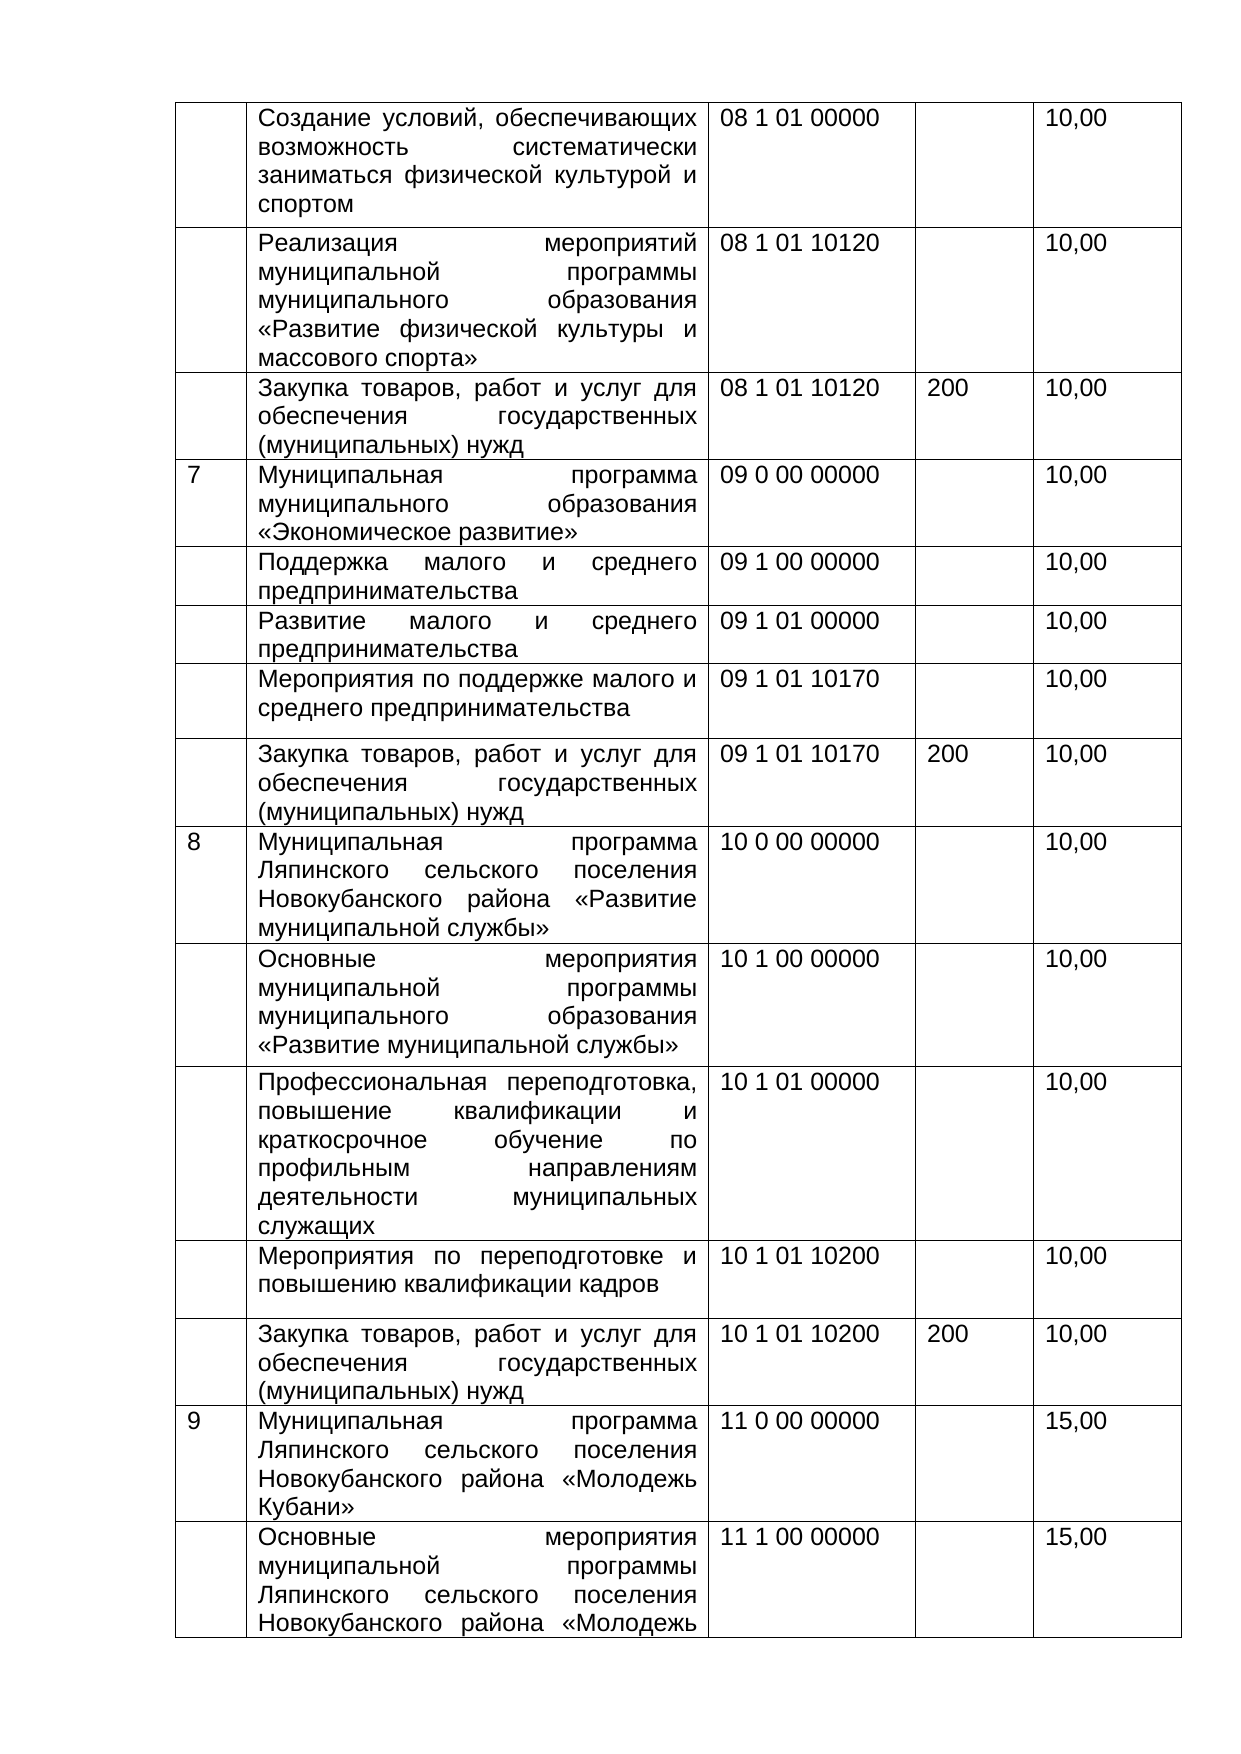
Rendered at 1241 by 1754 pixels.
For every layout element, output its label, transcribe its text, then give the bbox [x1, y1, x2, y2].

table_cell [176, 103, 246, 227]
table_cell Основные мероприятия муниципальной программы муниципального образования «Развитие муниципальной службы» [247, 944, 708, 1066]
table_cell [176, 1319, 246, 1405]
table_cell [176, 373, 246, 459]
table_cell 9 [176, 1406, 246, 1521]
table_cell Поддержка малого и среднего предпринимательства [247, 547, 708, 605]
table_cell 10,00 [1034, 1067, 1181, 1240]
table_cell 11 0 00 00000 [709, 1406, 915, 1521]
table_cell Муниципальная программа Ляпинского сельского поселения Новокубанского района «Молодежь Кубани» [247, 1406, 708, 1521]
table_cell [176, 1522, 246, 1637]
table_cell 10,00 [1034, 827, 1181, 943]
table_cell 10,00 [1034, 373, 1181, 459]
table_cell 09 1 01 00000 [709, 606, 915, 663]
table_cell 09 0 00 00000 [709, 460, 915, 546]
table_cell 10,00 [1034, 944, 1181, 1066]
table_cell [176, 664, 246, 738]
table_cell 10,00 [1034, 1319, 1181, 1405]
table_cell [176, 739, 246, 826]
table_cell [176, 606, 246, 663]
table_cell 10 0 00 00000 [709, 827, 915, 943]
table_cell [916, 1067, 1033, 1240]
table_cell 09 1 01 10170 [709, 739, 915, 826]
table_cell Мероприятия по переподготовке и повышению квалификации кадров [247, 1241, 708, 1318]
table_cell Профессиональная переподготовка, повышение квалификации и краткосрочное обучение по профильным направлениям деятельности муниципальных служащих [247, 1067, 708, 1240]
table_cell [916, 228, 1033, 372]
table_cell 10,00 [1034, 606, 1181, 663]
table_cell [916, 103, 1033, 227]
table_cell [176, 1067, 246, 1240]
table_cell 200 [916, 739, 1033, 826]
table_cell 08 1 01 00000 [709, 103, 915, 227]
table_cell [176, 547, 246, 605]
table_cell 15,00 [1034, 1522, 1181, 1637]
table_cell 11 1 00 00000 [709, 1522, 915, 1637]
table_cell 200 [916, 373, 1033, 459]
table_cell [916, 664, 1033, 738]
table_cell 09 1 01 10170 [709, 664, 915, 738]
table_cell Муниципальная программа Ляпинского сельского поселения Новокубанского района «Развитие муниципальной службы» [247, 827, 708, 943]
table_cell 10 1 01 10200 [709, 1241, 915, 1318]
table_cell 10,00 [1034, 1241, 1181, 1318]
table_cell [176, 228, 246, 372]
table_cell 10 1 01 00000 [709, 1067, 915, 1240]
table_cell Создание условий, обеспечивающих возможность систематически заниматься физической культурой и спортом [247, 103, 708, 227]
table_cell 10,00 [1034, 664, 1181, 738]
table_cell 08 1 01 10120 [709, 373, 915, 459]
table_cell [176, 1241, 246, 1318]
table_cell [916, 460, 1033, 546]
table_cell 200 [916, 1319, 1033, 1405]
table_cell Закупка товаров, работ и услуг для обеспечения государственных (муниципальных) нужд [247, 373, 708, 459]
table_cell 08 1 01 10120 [709, 228, 915, 372]
table_cell [916, 1522, 1033, 1637]
table_cell [916, 547, 1033, 605]
table_cell 8 [176, 827, 246, 943]
table_cell [916, 1241, 1033, 1318]
table_cell Муниципальная программа муниципального образования «Экономическое развитие» [247, 460, 708, 546]
table_cell [916, 1406, 1033, 1521]
table_cell 10 1 01 10200 [709, 1319, 915, 1405]
table_cell 7 [176, 460, 246, 546]
table_cell Закупка товаров, работ и услуг для обеспечения государственных (муниципальных) нужд [247, 1319, 708, 1405]
table_cell 10,00 [1034, 103, 1181, 227]
table_cell Мероприятия по поддержке малого и среднего предпринимательства [247, 664, 708, 738]
table_cell 10,00 [1034, 460, 1181, 546]
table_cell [247, 1522, 708, 1637]
table_cell 15,00 [1034, 1406, 1181, 1521]
table_cell Реализация мероприятий муниципальной программы муниципального образования «Развитие физической культуры и массового спорта» [247, 228, 708, 372]
table_cell [916, 606, 1033, 663]
table_cell 09 1 00 00000 [709, 547, 915, 605]
table_cell [916, 944, 1033, 1066]
table_cell [176, 944, 246, 1066]
table_cell 10,00 [1034, 547, 1181, 605]
table_cell Закупка товаров, работ и услуг для обеспечения государственных (муниципальных) нужд [247, 739, 708, 826]
table_cell 10 1 00 00000 [709, 944, 915, 1066]
table_cell 10,00 [1034, 739, 1181, 826]
table_cell 10,00 [1034, 228, 1181, 372]
table_cell Развитие малого и среднего предпринимательства [247, 606, 708, 663]
table_cell [916, 827, 1033, 943]
